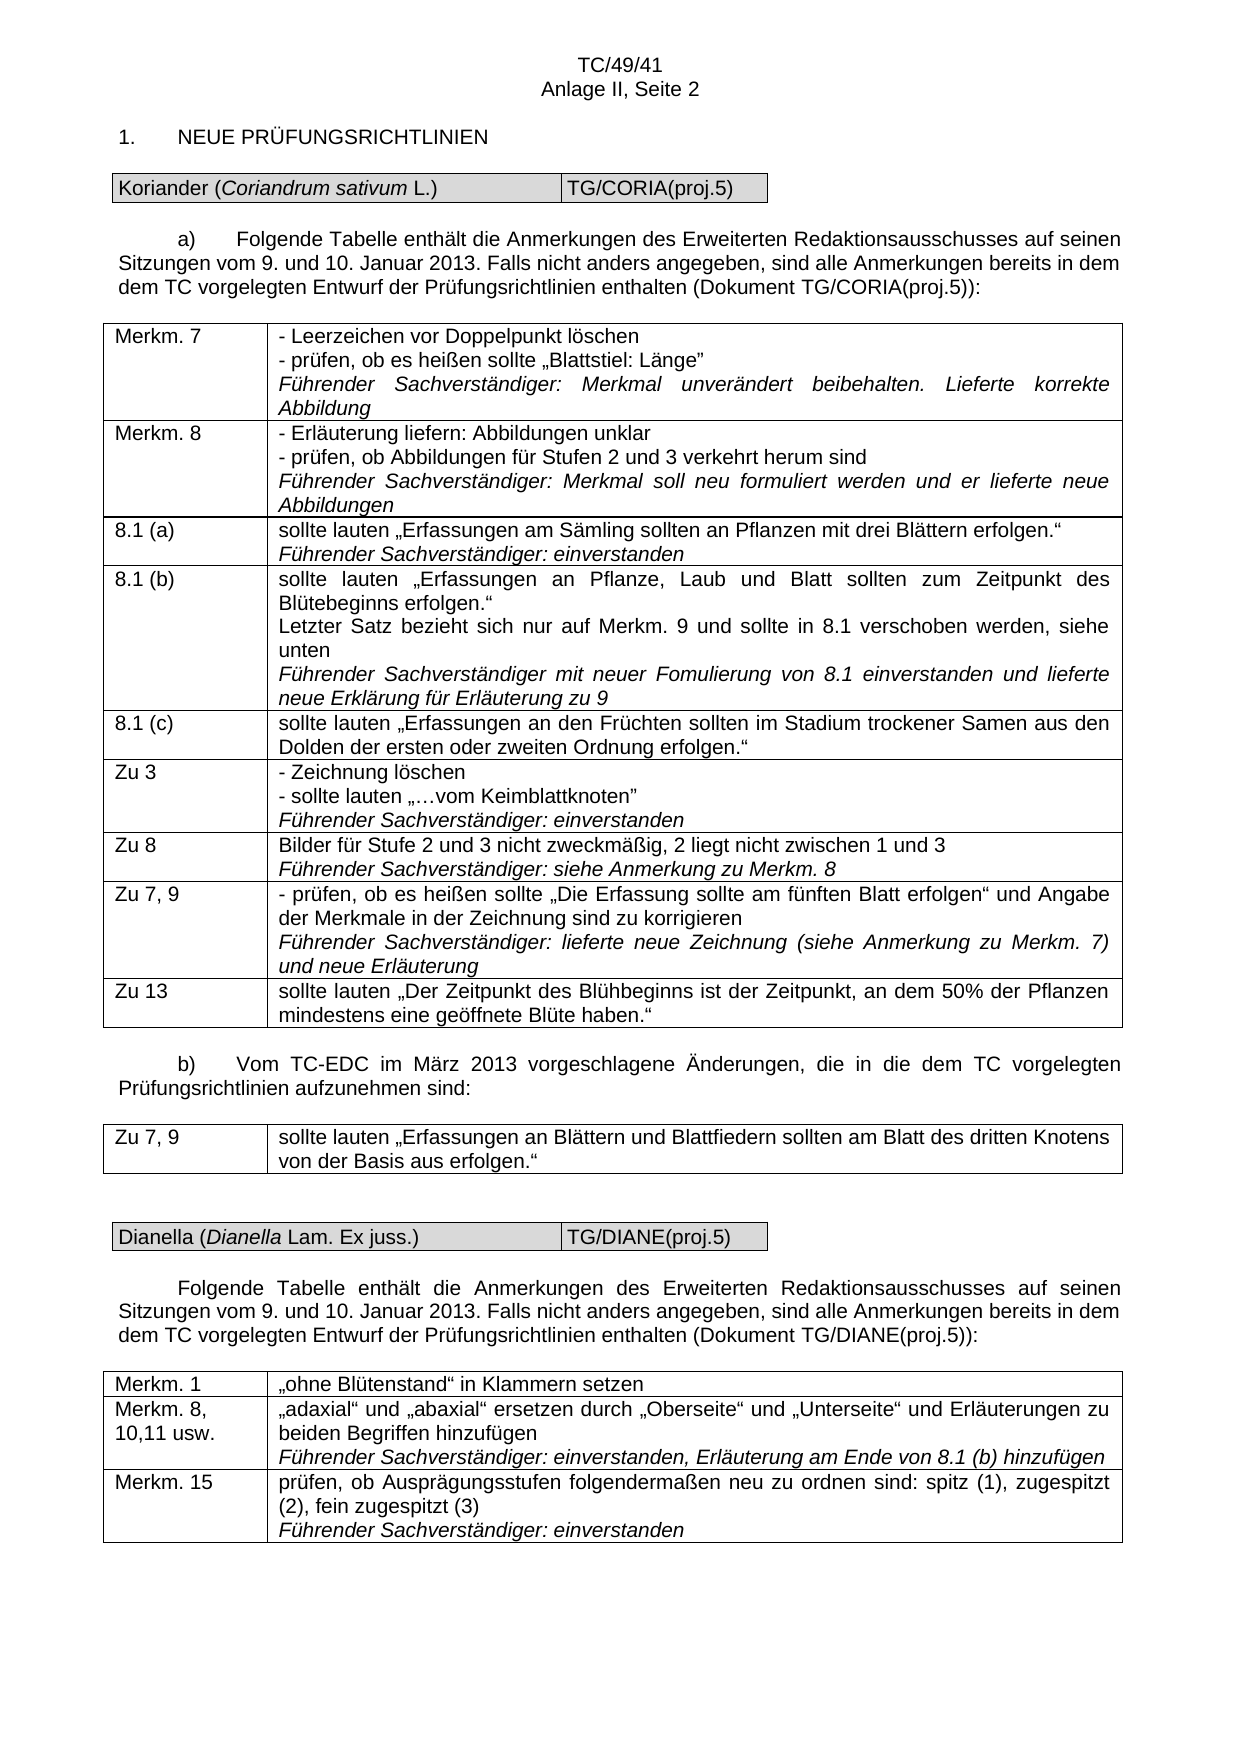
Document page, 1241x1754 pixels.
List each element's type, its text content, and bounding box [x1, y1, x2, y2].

table_cell sollte lauten „Erfassungen an den Früchten sollten im Stadium trockener Samen aus den Dolden der ersten oder zweiten Ordnung erfolgen.“ [268, 711, 1122, 759]
table_cell Merkm. 15 [104, 1470, 267, 1542]
table_cell 8.1 (b) [104, 566, 267, 710]
table_cell 8.1 (a) [104, 518, 267, 565]
table_cell Zu 13 [104, 979, 267, 1027]
table_cell sollte lauten „Erfassungen an Pflanze, Laub und Blatt sollten zum Zeitpunkt des Blütebeginns erfolgen.“ Letzter Satz bezieht sich nur auf Merkm. 9 und sollte in 8.1 verschoben werden, siehe unten Führender Sachverständiger mit neuer Fomulierung von 8.1 einverstanden und lieferte neue Erklärung für Erläuterung zu 9 [268, 566, 1122, 710]
text a) Folgende Tabelle enthält die Anmerkungen des Erweiterten Redaktionsausschusses auf seinen Sitzungen vom 9. und 10. Januar 2013. Falls nicht anders angegeben, sind alle Anmerkungen bereits in dem dem TC vorgelegten Entwurf der Prüfungsrichtlinien enthalten (Dokument TG/CORIA(proj.5)): [118, 227, 1122, 299]
table_header TG/DIANE(proj.5) [562, 1223, 767, 1250]
table_header sollte lauten „Erfassungen an Blättern und Blattfiedern sollten am Blatt des dritten Knotens von der Basis aus erfolgen.“ [268, 1125, 1122, 1173]
table_cell sollte lauten „Erfassungen am Sämling sollten an Pflanzen mit drei Blättern erfolgen.“ Führender Sachverständiger: einverstanden [268, 518, 1122, 565]
text Folgende Tabelle enthält die Anmerkungen des Erweiterten Redaktionsausschusses auf seinen Sitzungen vom 9. und 10. Januar 2013. Falls nicht anders angegeben, sind alle Anmerkungen bereits in dem dem TC vorgelegten Entwurf der Prüfungsrichtlinien enthalten (Dokument TG/DIANE(proj.5)): [118, 1275, 1122, 1347]
table_cell 8.1 (c) [104, 711, 267, 759]
table_header Koriander (Coriandrum sativum L.) [113, 174, 561, 202]
table_cell „adaxial“ und „abaxial“ ersetzen durch „Oberseite“ und „Unterseite“ und Erläuterungen zu beiden Begriffen hinzufügen Führender Sachverständiger: einverstanden, Erläuterung am Ende von 8.1 (b) hinzufügen [268, 1397, 1122, 1469]
table_header Merkm. 1 [104, 1372, 267, 1396]
table_cell sollte lauten „Der Zeitpunkt des Blühbeginns ist der Zeitpunkt, an dem 50% der Pflanzen mindestens eine geöffnete Blüte haben.“ [268, 979, 1122, 1027]
table_cell - prüfen, ob es heißen sollte „Die Erfassung sollte am fünften Blatt erfolgen“ und Angabe der Merkmale in der Zeichnung sind zu korrigieren Führender Sachverständiger: lieferte neue Zeichnung (siehe Anmerkung zu Merkm. 7) und neue Erläuterung [268, 882, 1122, 978]
table_cell Merkm. 8 [104, 421, 267, 516]
table_header „ohne Blütenstand“ in Klammern setzen [268, 1372, 1122, 1396]
table_cell - Zeichnung löschen - sollte lauten „…vom Keimblattknoten” Führender Sachverständiger: einverstanden [268, 760, 1122, 832]
table_header Merkm. 7 [104, 324, 267, 419]
table_cell Bilder für Stufe 2 und 3 nicht zweckmäßig, 2 liegt nicht zwischen 1 und 3 Führender Sachverständiger: siehe Anmerkung zu Merkm. 8 [268, 833, 1122, 881]
text 1. NEUE PRÜFUNGSRICHTLINIEN [118, 125, 1122, 149]
table_cell - Erläuterung liefern: Abbildungen unklar - prüfen, ob Abbildungen für Stufen 2 und 3 verkehrt herum sind Führender Sachverständiger: Merkmal soll neu formuliert werden und er lieferte neue Abbildungen [268, 421, 1122, 516]
table_header - Leerzeichen vor Doppelpunkt löschen - prüfen, ob es heißen sollte „Blattstiel: Länge” Führender Sachverständiger: Merkmal unverändert beibehalten. Lieferte korrekte Abbildung [268, 324, 1122, 419]
table_cell Zu 7, 9 [104, 882, 267, 978]
text b) Vom TC-EDC im März 2013 vorgeschlagene Änderungen, die in die dem TC vorgelegten Prüfungsrichtlinien aufzunehmen sind: [118, 1052, 1122, 1100]
table_cell Zu 8 [104, 833, 267, 881]
table_cell prüfen, ob Ausprägungsstufen folgendermaßen neu zu ordnen sind: spitz (1), zugespitzt (2), fein zugespitzt (3) Führender Sachverständiger: einverstanden [268, 1470, 1122, 1542]
table_cell Zu 3 [104, 760, 267, 832]
table_header Zu 7, 9 [104, 1125, 267, 1173]
table_header TG/CORIA(proj.5) [562, 174, 767, 202]
table_header Dianella (Dianella Lam. Ex juss.) [113, 1223, 561, 1250]
table_cell Merkm. 8, 10,11 usw. [104, 1397, 267, 1469]
